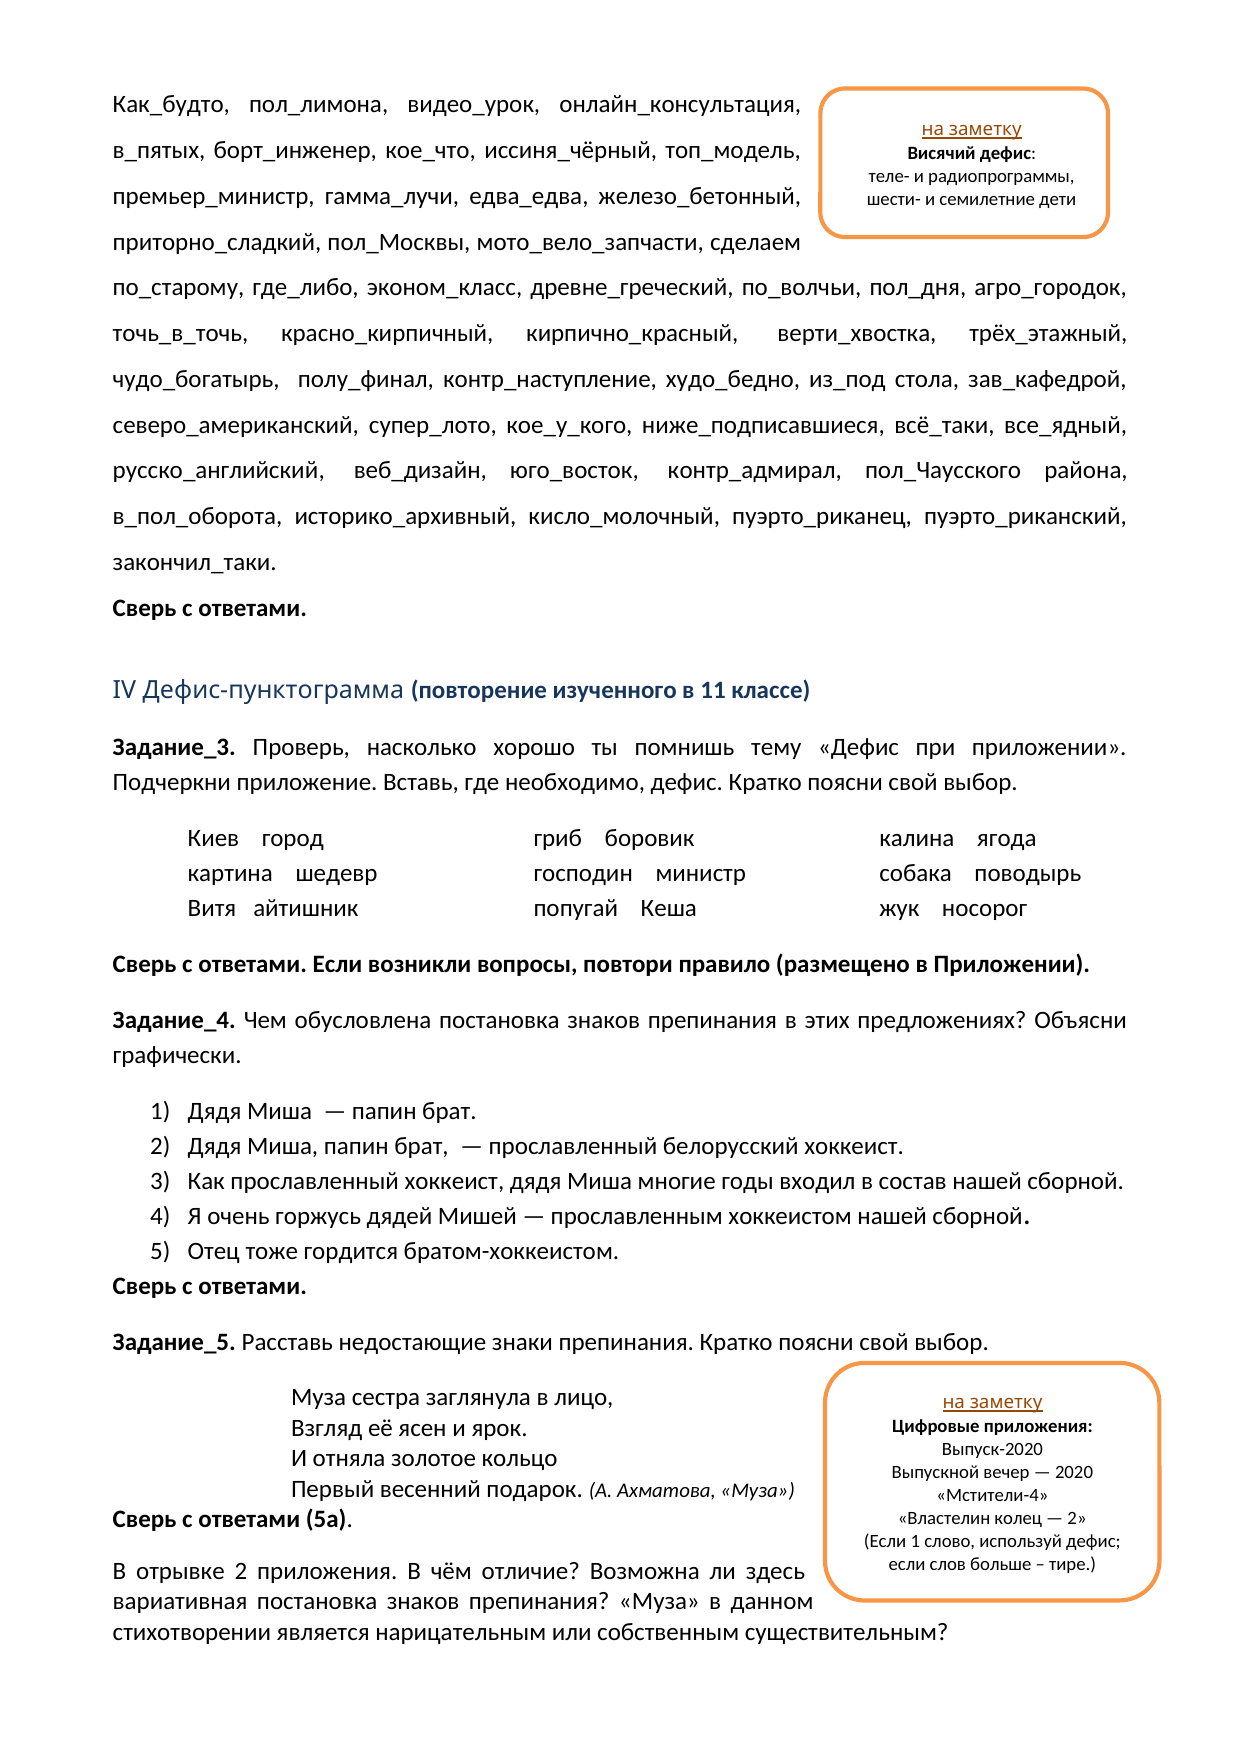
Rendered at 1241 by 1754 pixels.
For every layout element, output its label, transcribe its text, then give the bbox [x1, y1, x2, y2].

text Первый весенний подарок. (А. Ахматова, «Муза») [187, 1473, 1128, 1503]
text Сверь с ответами. Если возникли вопросы, повтори правило (размещено в Приложении). [112, 948, 1128, 979]
text Как_будто, пол_лимона, видео_урок, онлайн_консультация, в_пятых, борт_инженер, кое_что, иссиня_чёрный, топ_модель, премьер_министр, гамма_лучи, едва_едва, железо_бетонный, приторно_сладкий, пол_Москвы, мото_вело_запчасти, сделаем по_старому, где_либо, эконом_класс, древне_греческий, по_волчьи, пол_дня, агро_городок, точь_в_точь, красно_кирпичный, кирпично_красный, верти_хвостка, трёх_этажный, чудо_богатырь, полу_финал, контр_наступление, худо_бедно, из_под стола, зав_кафедрой, северо_американский, супер_лото, кое_у_кого, ниже_подписавшиеся, всё_таки, все_ядный, русско_английский, веб_дизайн, юго_восток, контр_адмирал, пол_Чаусского района, в_пол_оборота, историко_архивный, кисло_молочный, пуэрто_риканец, пуэрто_риканский, закончил_таки. [112, 89, 1128, 576]
text Задание_4. Чем обусловлена постановка знаков препинания в этих предложениях? Объясни графически. [112, 1004, 1128, 1069]
list Киев город [187, 822, 436, 853]
list господин министр [533, 857, 782, 888]
list калина ягода [879, 822, 1128, 853]
list гриб боровик [533, 822, 782, 853]
list жук носорог [879, 892, 1128, 923]
list Витя айтишник [187, 892, 436, 923]
text IV Дефис-пунктограмма (повторение изученного в 11 классе) [112, 671, 1128, 706]
text И отняла золотое кольцо [187, 1442, 1128, 1473]
text Муза сестра заглянула в лицо, [187, 1381, 1128, 1412]
list Дядя Миша, папин брат, — прославленный белорусский хоккеист. [150, 1130, 1128, 1160]
text Сверь с ответами. [112, 592, 1128, 622]
list Сверь с ответами. [112, 1270, 1128, 1300]
text Задание_3. Проверь, насколько хорошо ты помнишь тему «Дефис при приложении». Подчеркни приложение. Вставь, где необходимо, дефис. Кратко поясни свой выбор. [112, 731, 1128, 797]
list собака поводырь [879, 857, 1128, 888]
text В отрывке 2 приложения. В чём отличие? Возможна ли здесь вариативная постановка знаков препинания? «Муза» в данном стихотворении является нарицательным или собственным существительным? [112, 1555, 1128, 1646]
list Как прославленный хоккеист, дядя Миша многие годы входил в состав нашей сборной. [150, 1165, 1128, 1195]
text Задание_5. Расставь недостающие знаки препинания. Кратко поясни свой выбор. [112, 1326, 1128, 1356]
list Отец тоже гордится братом-хоккеистом. [150, 1235, 1128, 1265]
list Дядя Миша — папин брат. [150, 1095, 1128, 1125]
list Я очень горжусь дядей Мишей — прославленным хоккеистом нашей сборной. [150, 1200, 1128, 1230]
list попугай Кеша [533, 892, 782, 923]
text Взгляд её ясен и ярок. [187, 1412, 1128, 1442]
text Сверь с ответами (5а). [112, 1503, 1128, 1534]
list картина шедевр [187, 857, 436, 888]
